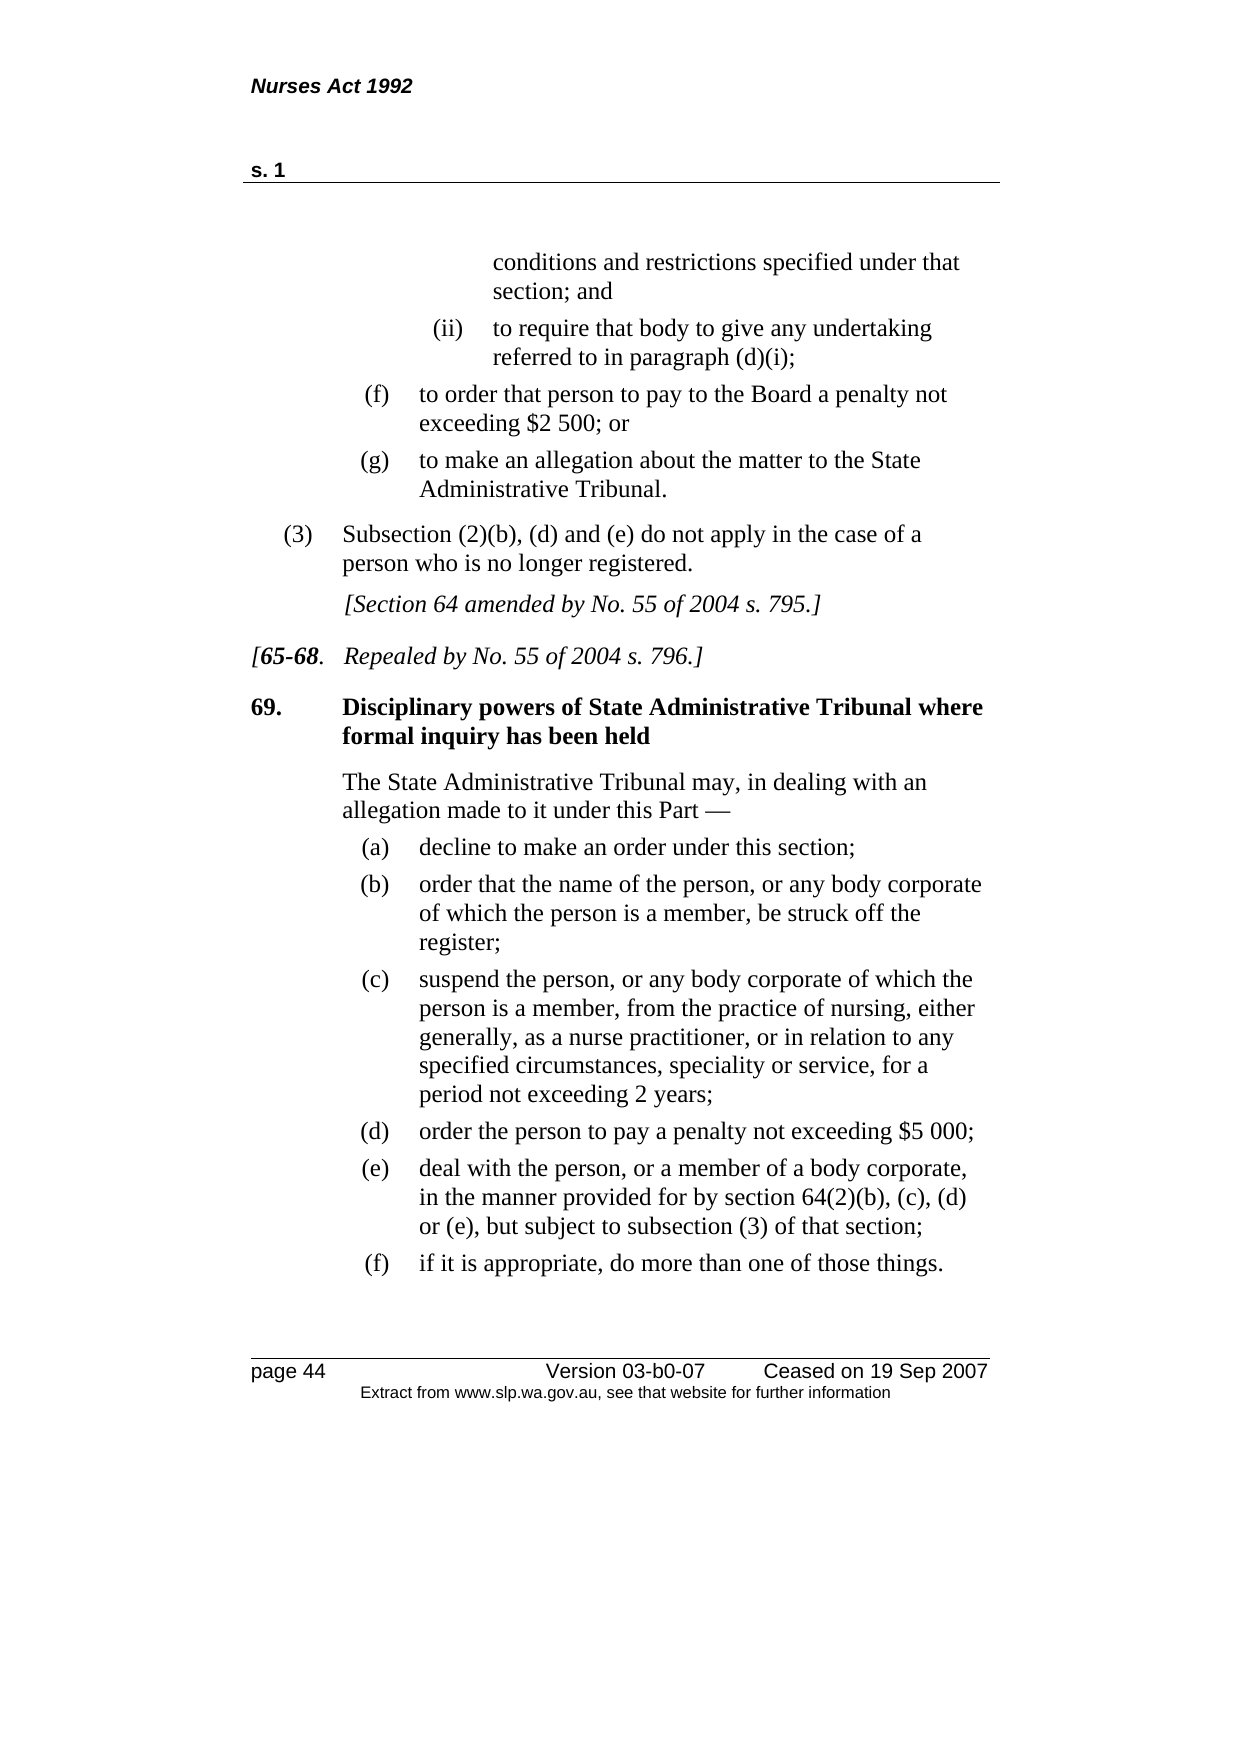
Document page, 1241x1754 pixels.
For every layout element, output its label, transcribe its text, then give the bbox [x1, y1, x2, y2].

text (b) order that the name of the person, or any body corporate of which the person is a member, be struck off the register; [251, 869, 990, 956]
text (d) order the person to pay a penalty not exceeding $5 000; [251, 1116, 990, 1145]
text (f) to order that person to pay to the Board a penalty not exceeding $2 500; or [251, 379, 990, 437]
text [251, 247, 990, 305]
text The State Administrative Tribunal may, in dealing with an allegation made to it under this Part — [251, 767, 990, 824]
text (g) to make an allegation about the matter to the State Administrative Tribunal. [251, 445, 990, 502]
text (3) Subsection (2)(b), (d) and (e) do not apply in the case of a person who is no longer registered. [251, 519, 990, 577]
text (ii) to require that body to give any undertaking referred to in paragraph (d)(i); [251, 313, 990, 371]
text (f) if it is appropriate, do more than one of those things. [251, 1248, 990, 1277]
subtitle 69. Disciplinary powers of State Administrative Tribunal where formal inquiry has been held [251, 692, 990, 750]
text (a) decline to make an order under this section; [251, 832, 990, 861]
text (c) suspend the person, or any body corporate of which the person is a member, from the practice of nursing, either generally, as a nurse practitioner, or in relation to any specified circumstances, speciality or service, for a period not exceeding 2 years; [251, 964, 990, 1108]
text (e) deal with the person, or a member of a body corporate, in the manner provided for by section 64(2)(b), (c), (d) or (e), but subject to subsection (3) of that section; [251, 1153, 990, 1239]
text [Section 64 amended by No. 55 of 2004 s. 795.] [251, 589, 990, 618]
text [65-68. Repealed by No. 55 of 2004 s. 796.] [251, 641, 990, 669]
